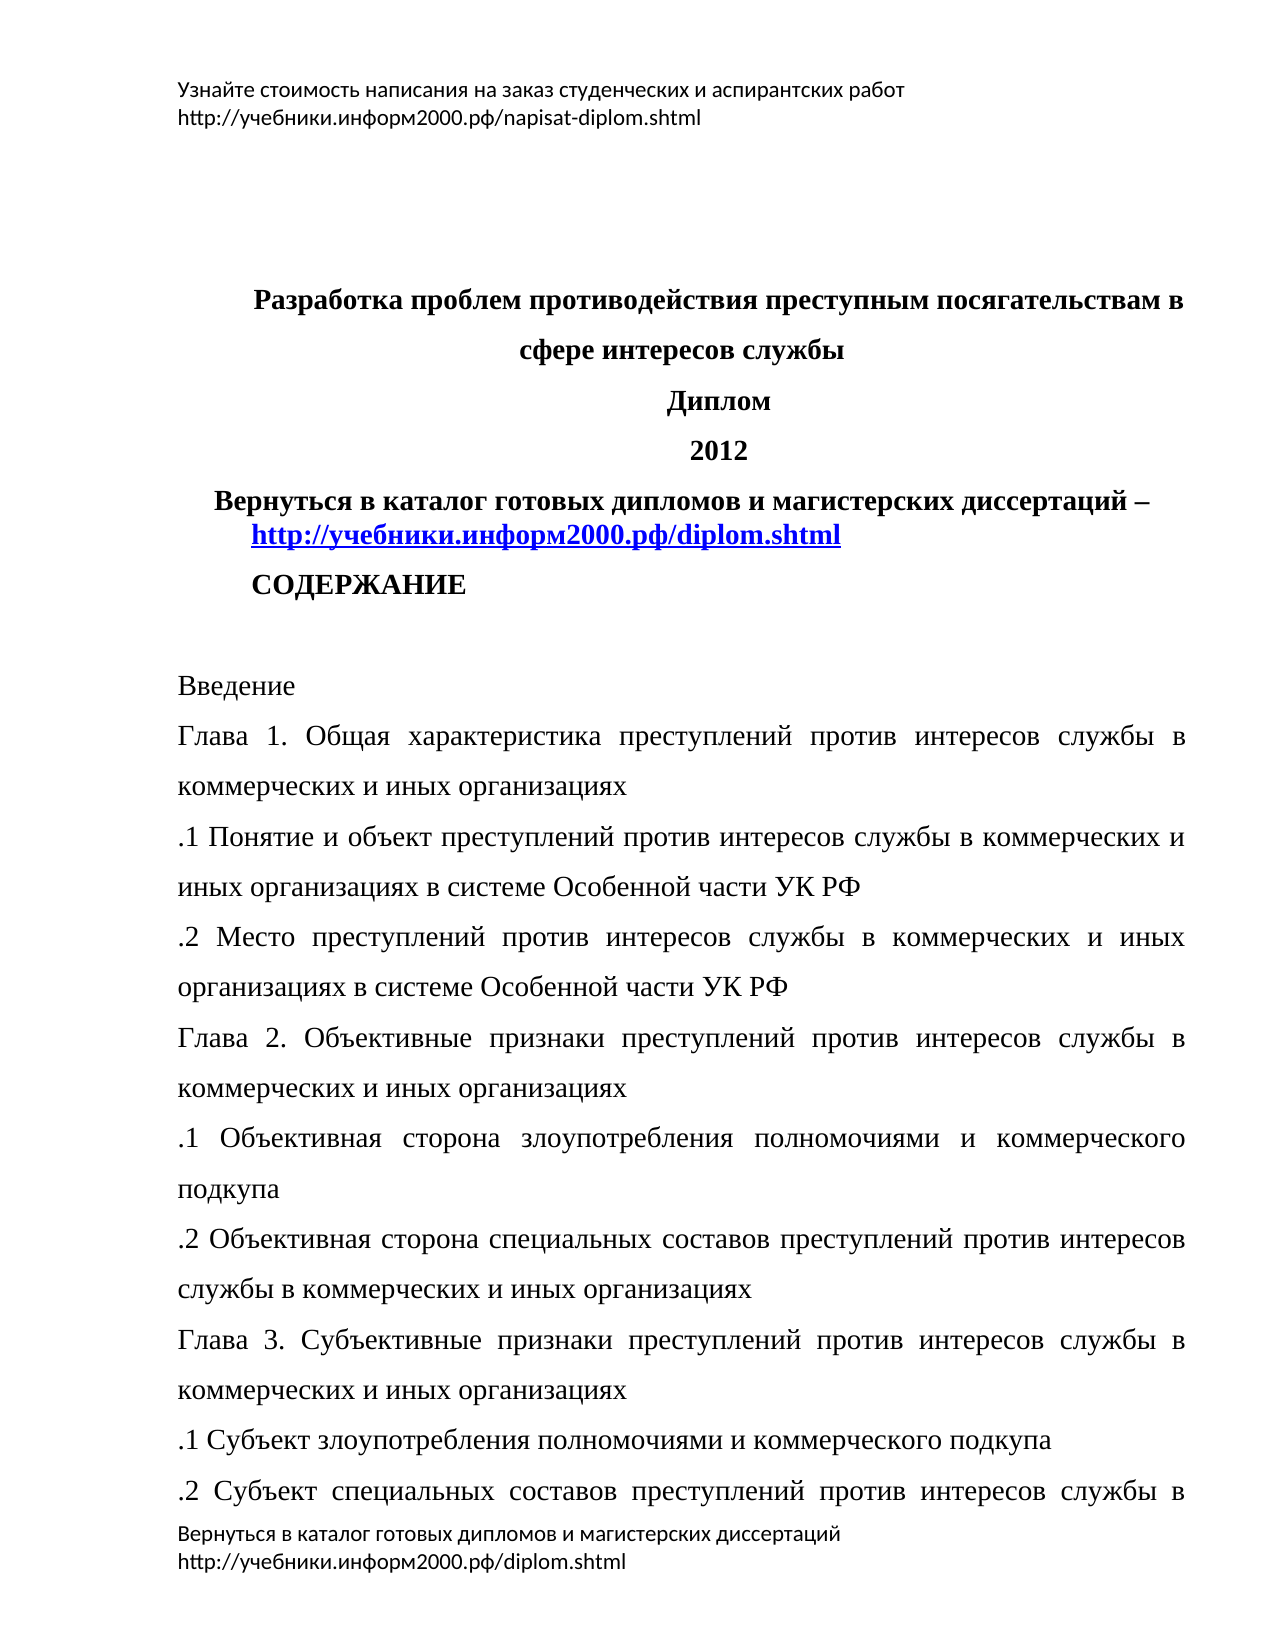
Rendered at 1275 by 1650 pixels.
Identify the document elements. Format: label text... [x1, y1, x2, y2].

text http://учебники.информ2000.рф/diplom.shtml [177, 517, 1186, 550]
text Глава 1. Общая характеристика преступлений против интересов службы в коммерческих и иных организациях [177, 718, 1186, 802]
text .2 Объективная сторона специальных составов преступлений против интересов службы в коммерческих и иных организациях [177, 1221, 1186, 1305]
text СОДЕРЖАНИЕ [177, 567, 1186, 601]
text Вернуться в каталог готовых дипломов и магистерских диссертаций – [177, 483, 1186, 517]
text Введение [177, 668, 1186, 701]
text 2012 [177, 433, 1186, 466]
text .1 Объективная сторона злоупотребления полномочиями и коммерческого подкупа [177, 1121, 1186, 1204]
text .2 Место преступлений против интересов службы в коммерческих и иных организациях в системе Особенной части УК РФ [177, 919, 1186, 1003]
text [177, 1473, 1186, 1506]
text Разработка проблем противодействия преступным посягательствам в сфере интересов службы [177, 282, 1186, 366]
text Глава 3. Субъективные признаки преступлений против интересов службы в коммерческих и иных организациях [177, 1322, 1186, 1406]
text .1 Субъект злоупотребления полномочиями и коммерческого подкупа [177, 1422, 1186, 1456]
text Диплом [177, 383, 1186, 416]
text .1 Понятие и объект преступлений против интересов службы в коммерческих и иных организациях в системе Особенной части УК РФ [177, 819, 1186, 902]
text Глава 2. Объективные признаки преступлений против интересов службы в коммерческих и иных организациях [177, 1020, 1186, 1104]
